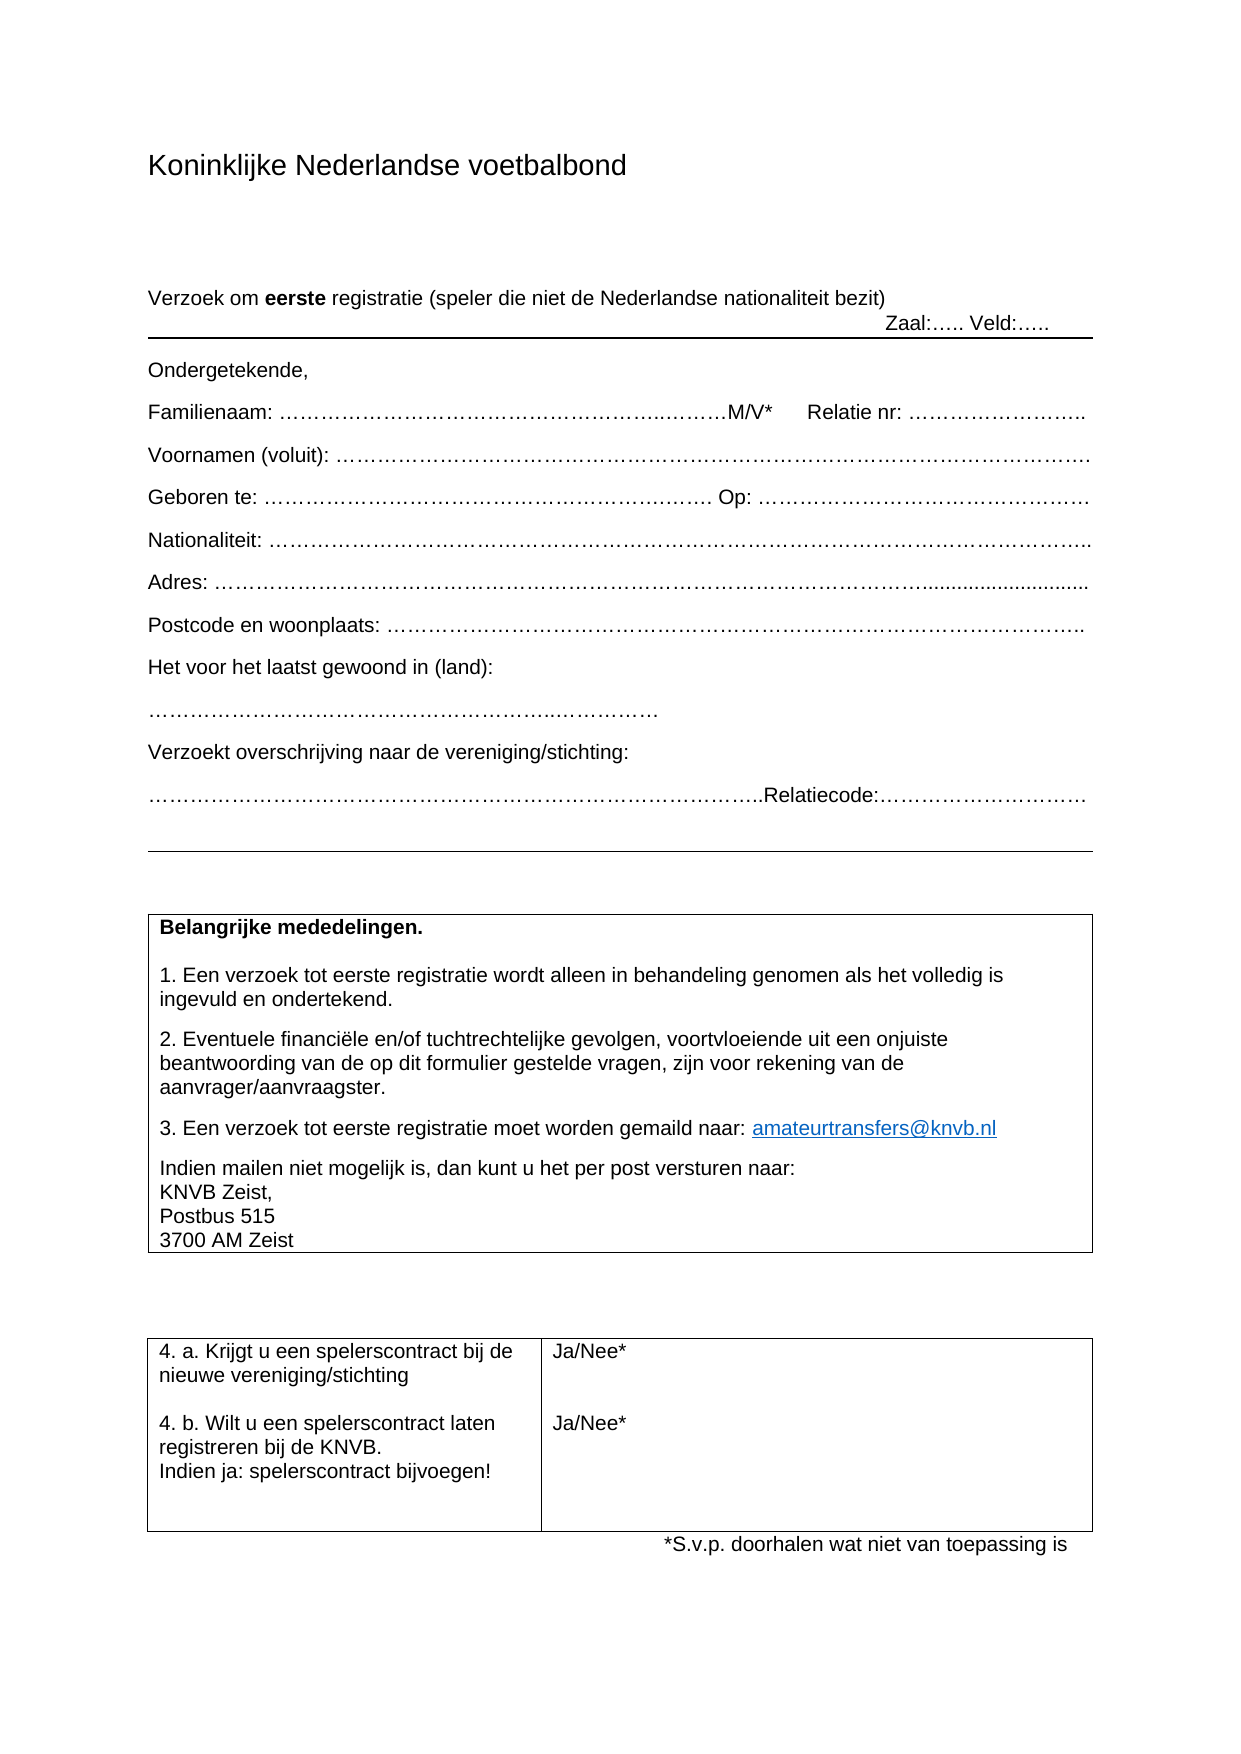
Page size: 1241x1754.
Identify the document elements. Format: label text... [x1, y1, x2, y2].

text Ondergetekende, [148, 357, 1093, 381]
text ……………………………………………………………………………..Relatiecode:………………………… [148, 782, 1093, 806]
text Verzoekt overschrijving naar de vereniging/stichting: [148, 740, 1093, 764]
text *S.v.p. doorhalen wat niet van toepassing is [664, 1532, 1093, 1556]
text Nationaliteit: ……………………………………………………………………………………………………….. [148, 527, 1093, 551]
text Koninklijke Nederlandse voetbalbond [148, 148, 1093, 181]
text Het voor het laatst gewoond in (land): [148, 655, 1093, 679]
text Adres: …………………………………………………………………………………………............................. [148, 570, 1093, 594]
text Familienaam: ………………………………………………..………M/V* Relatie nr: …………………….. [148, 400, 1093, 424]
text Postcode en woonplaats: ……………………………………………………………………………………….. [148, 612, 1093, 636]
text Voornamen (voluit): ………………………………………………………………………………………………. [148, 442, 1093, 466]
text Verzoek om eerste registratie (speler die niet de Nederlandse nationaliteit bezit) Zaal:….. Veld:….. [148, 285, 1093, 337]
text …………………………………………………..…………… [148, 697, 1093, 721]
text Geboren te: ………………………………………………….……. Op: ………………………………………… [148, 485, 1093, 509]
table_header Ja/Nee* Ja/Nee* [542, 1339, 1092, 1531]
table_header Belangrijke mededelingen. 1. Een verzoek tot eerste registratie wordt alleen in behandeling genomen als het volledig is ingevuld en ondertekend. 2. Eventuele financiële en/of tuchtrechtelijke gevolgen, voortvloeiende uit een onjuiste beantwoording van de op dit formulier gestelde vragen, zijn voor rekening van de aanvrager/aanvraagster. 3. Een verzoek tot eerste registratie moet worden gemaild naar: amateurtransfers@knvb.nl Indien mailen niet mogelijk is, dan kunt u het per post versturen naar: KNVB Zeist, Postbus 515 3700 AM Zeist [149, 915, 1092, 1252]
table_header 4. a. Krijgt u een spelerscontract bij de nieuwe vereniging/stichting 4. b. Wilt u een spelerscontract laten registreren bij de KNVB. Indien ja: spelerscontract bijvoegen! [148, 1339, 541, 1531]
